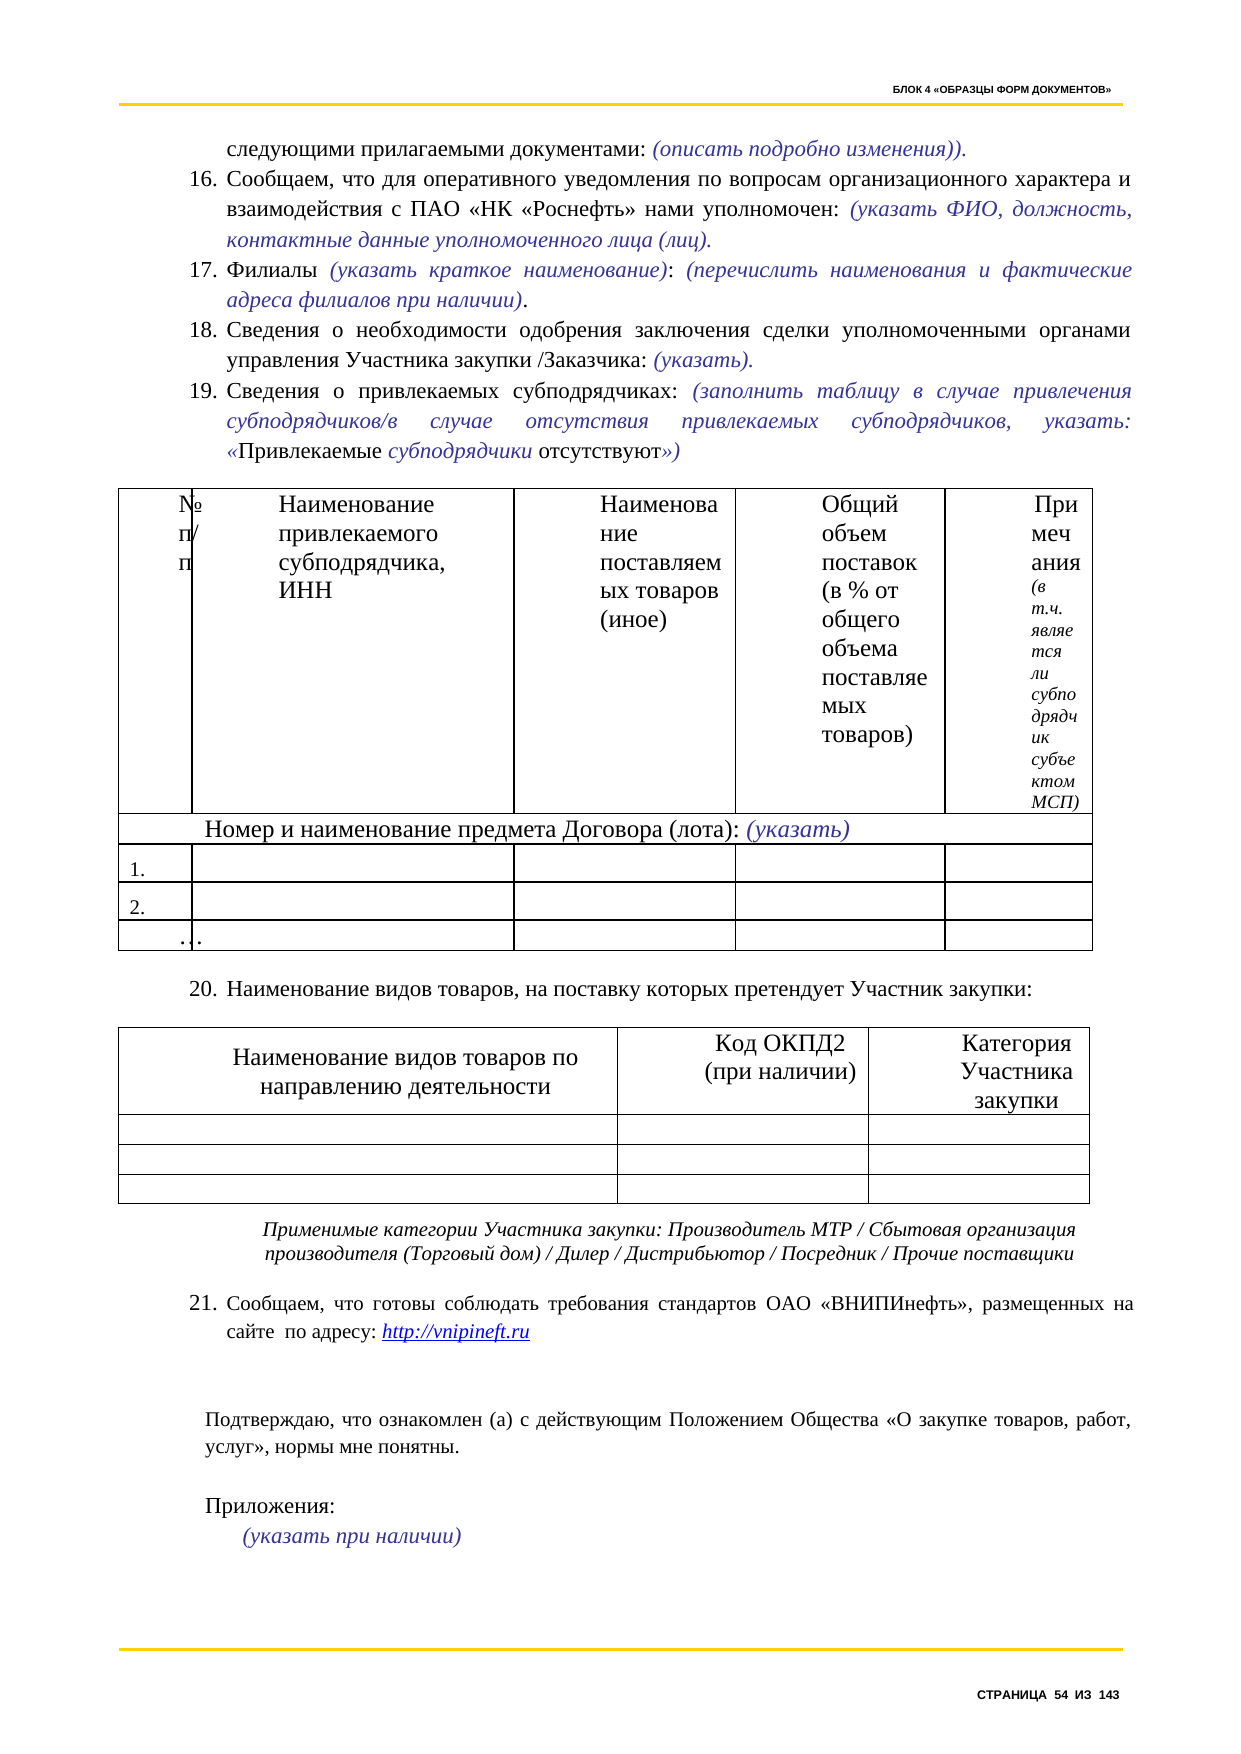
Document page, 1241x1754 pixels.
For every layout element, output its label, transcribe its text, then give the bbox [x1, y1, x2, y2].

list Приложения: [205, 1492, 1132, 1519]
table_cell [119, 1175, 617, 1203]
table_header Наименование видов товаров по направлению деятельности [119, 1028, 617, 1114]
table_header Наименование привлекаемого субподрядчика, ИНН [193, 489, 513, 813]
list Наименование видов товаров, на поставку которых претендует Участник закупки: [189, 976, 1132, 1002]
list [189, 135, 1134, 161]
table_cell [193, 883, 513, 919]
table_header Примечания(в т.ч. является ли субподрядчик субъектом МСП) [946, 489, 1092, 813]
table_header Общий объем поставок (в % от общего объема поставляемых товаров) [736, 489, 944, 813]
list Применимые категории Участника закупки: Производитель МТР / Сбытовая организация производителя (Торговый дом) / Дилер / Дистрибьютор / Посредник / Прочие поставщики [205, 1217, 1134, 1265]
table_cell [515, 845, 735, 881]
table_header Категория Участника закупки [869, 1028, 1089, 1114]
list Филиалы (указать краткое наименование): (перечислить наименования и фактические адреса филиалов при наличии). [189, 256, 1132, 312]
list Сообщаем, что для оперативного уведомления по вопросам организационного характера и взаимодействия с ПАО «НК «Роснефть» нами уполномочен: (указать ФИО, должность, контактные данные уполномоченного лица (лиц). [189, 165, 1132, 252]
table_cell [618, 1145, 868, 1173]
list (указать при наличии) [242, 1522, 1132, 1549]
table_cell [119, 845, 191, 881]
table_cell [618, 1175, 868, 1203]
table_cell [869, 1115, 1089, 1144]
table_cell [515, 883, 735, 919]
table_header Наименование поставляемых товаров (иное) [515, 489, 735, 813]
table_cell [736, 921, 944, 949]
list Сведения о необходимости одобрения заключения сделки уполномоченными органами управления Участника закупки /Заказчика: (указать). [189, 316, 1132, 373]
table_cell [736, 883, 944, 919]
table_cell [946, 921, 1092, 949]
table_cell [515, 921, 735, 949]
table_cell [869, 1145, 1089, 1173]
list Сведения о привлекаемых субподрядчиках: (заполнить таблицу в случае привлечения субподрядчиков/в случае отсутствия привлекаемых субподрядчиков, указать: «Привлекаемые субподрядчики отсутствуют») [189, 377, 1132, 463]
table_cell [946, 845, 1092, 881]
table_cell [119, 883, 191, 919]
table_cell [736, 845, 944, 881]
table_cell … [119, 921, 191, 949]
table_cell [193, 921, 513, 949]
table_cell [193, 845, 513, 881]
list Подтверждаю, что ознакомлен (а) с действующим Положением Общества «О закупке товаров, работ, услуг», нормы мне понятны. [205, 1407, 1132, 1458]
table_cell [119, 1115, 617, 1144]
table_cell [946, 883, 1092, 919]
list Сообщаем, что готовы соблюдать требования стандартов ОАО «ВНИПИнефть», размещенных на сайте по адресу: http://vnipineft.ru [189, 1289, 1134, 1343]
table_cell [869, 1175, 1089, 1203]
table_cell Номер и наименование предмета Договора (лота): (указать) [119, 814, 1092, 843]
table_cell [119, 1145, 617, 1173]
table_header № п/п [119, 489, 191, 813]
table_header Код ОКПД2 (при наличии) [618, 1028, 868, 1114]
table_cell [618, 1115, 868, 1144]
